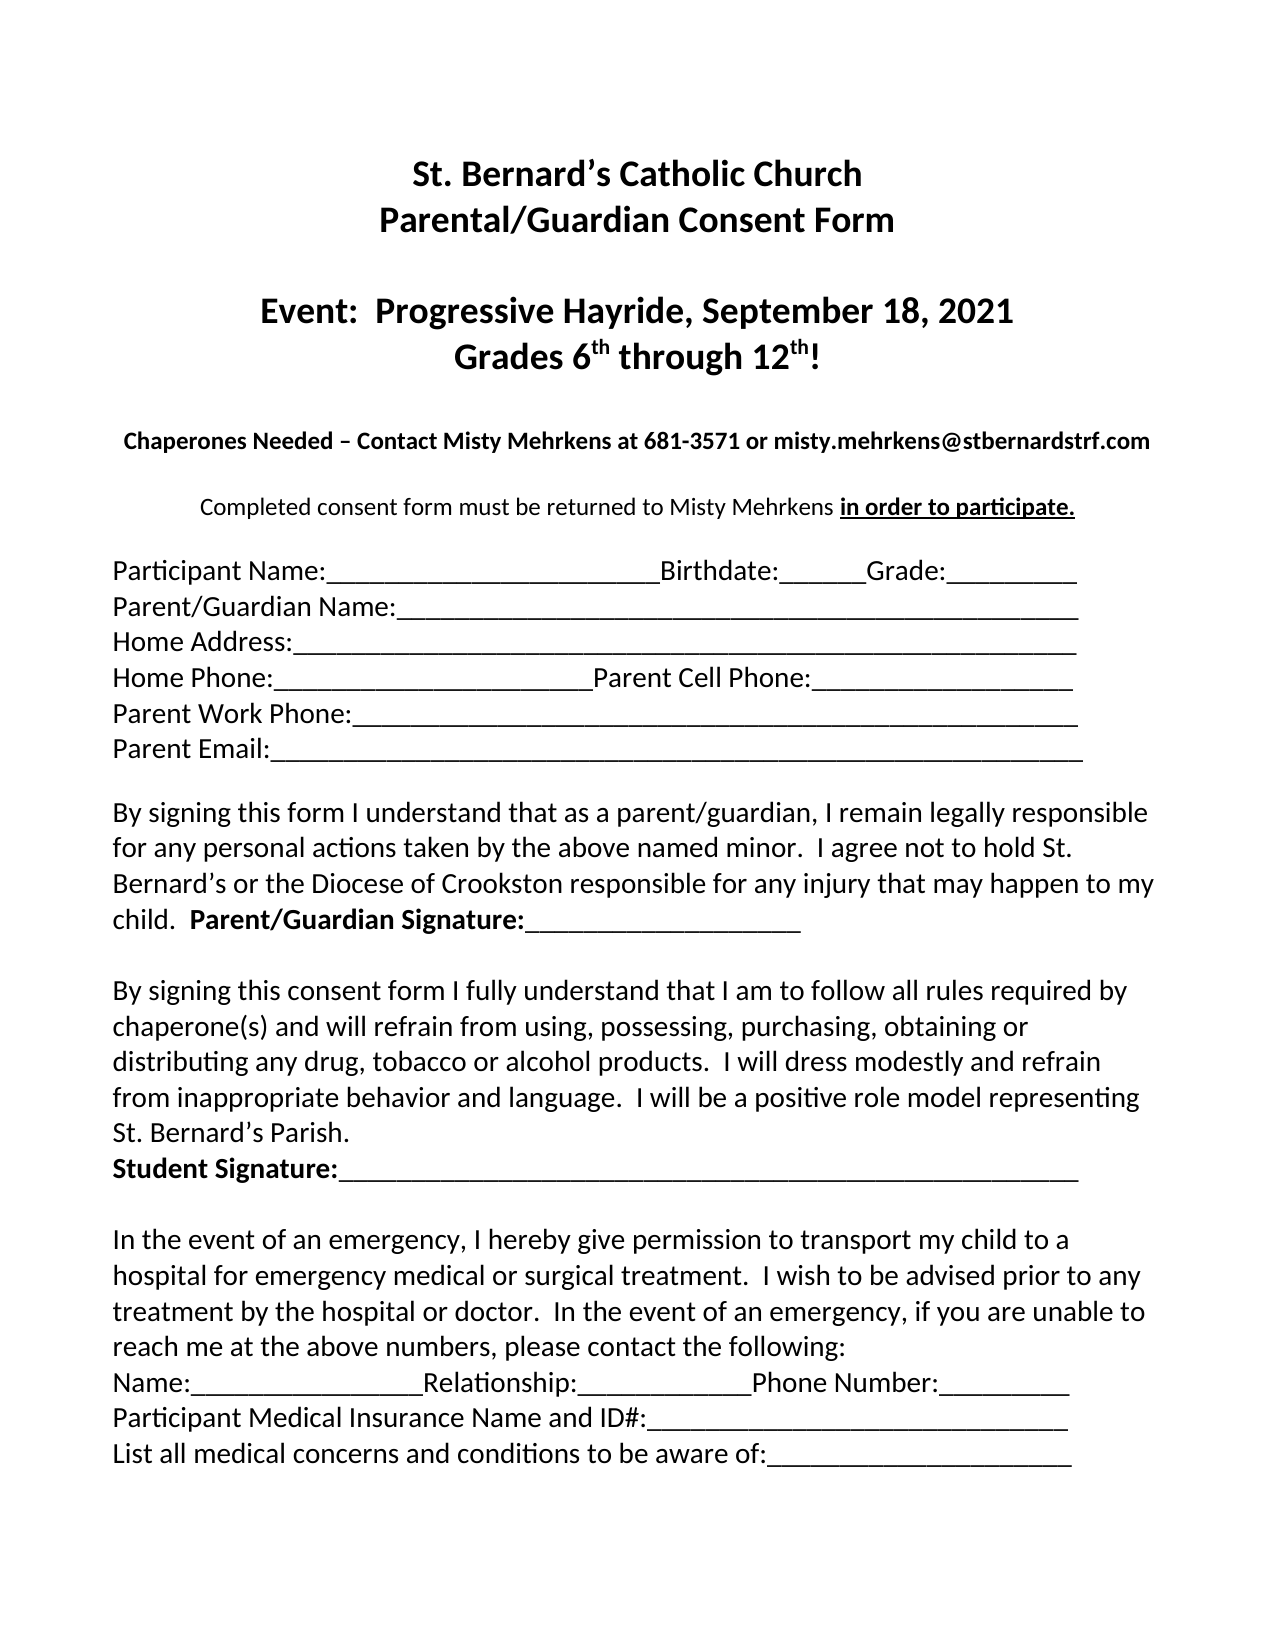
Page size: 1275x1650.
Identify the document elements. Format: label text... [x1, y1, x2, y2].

text Chaperones Needed – Contact Misty Mehrkens at 681-3571 or misty.mehrkens@stbernardstrf.com [112, 425, 1162, 456]
text List all medical concerns and conditions to be aware of:_____________________ [112, 1435, 1162, 1471]
text By signing this consent form I fully understand that I am to follow all rules required by chaperone(s) and will refrain from using, possessing, purchasing, obtaining or distributing any drug, tobacco or alcohol products. I will dress modestly and refrain from inappropriate behavior and language. I will be a positive role model representing St. Bernard’s Parish. [112, 972, 1162, 1150]
text Completed consent form must be returned to Misty Mehrkens in order to participate. [112, 491, 1162, 522]
text Home Phone:______________________Parent Cell Phone:__________________ [112, 659, 1162, 695]
text Parental/Guardian Consent Form [112, 196, 1162, 242]
text By signing this form I understand that as a parent/guardian, I remain legally responsible for any personal actions taken by the above named minor. I agree not to hold St. Bernard’s or the Diocese of Crookston responsible for any injury that may happen to my child. Parent/Guardian Signature:___________________ [112, 794, 1162, 936]
text Parent/Guardian Name:_______________________________________________ [112, 588, 1162, 623]
text In the event of an emergency, I hereby give permission to transport my child to a hospital for emergency medical or surgical treatment. I wish to be advised prior to any treatment by the hospital or doctor. In the event of an emergency, if you are unable to reach me at the above numbers, please contact the following: [112, 1221, 1162, 1364]
text Participant Name:_______________________Birthdate:______Grade:_________ [112, 552, 1162, 588]
text Name:________________Relationship:____________Phone Number:_________ [112, 1364, 1162, 1399]
text Parent Work Phone:__________________________________________________ [112, 695, 1162, 730]
text Participant Medical Insurance Name and ID#:_____________________________ [112, 1399, 1162, 1435]
text Parent Email:________________________________________________________ [112, 730, 1162, 766]
text Student Signature:___________________________________________________ [112, 1150, 1162, 1186]
text Grades 6th through 12th! [112, 333, 1162, 379]
text Event: Progressive Hayride, September 18, 2021 [112, 287, 1162, 333]
text Home Address:______________________________________________________ [112, 623, 1162, 659]
text St. Bernard’s Catholic Church [112, 150, 1162, 196]
